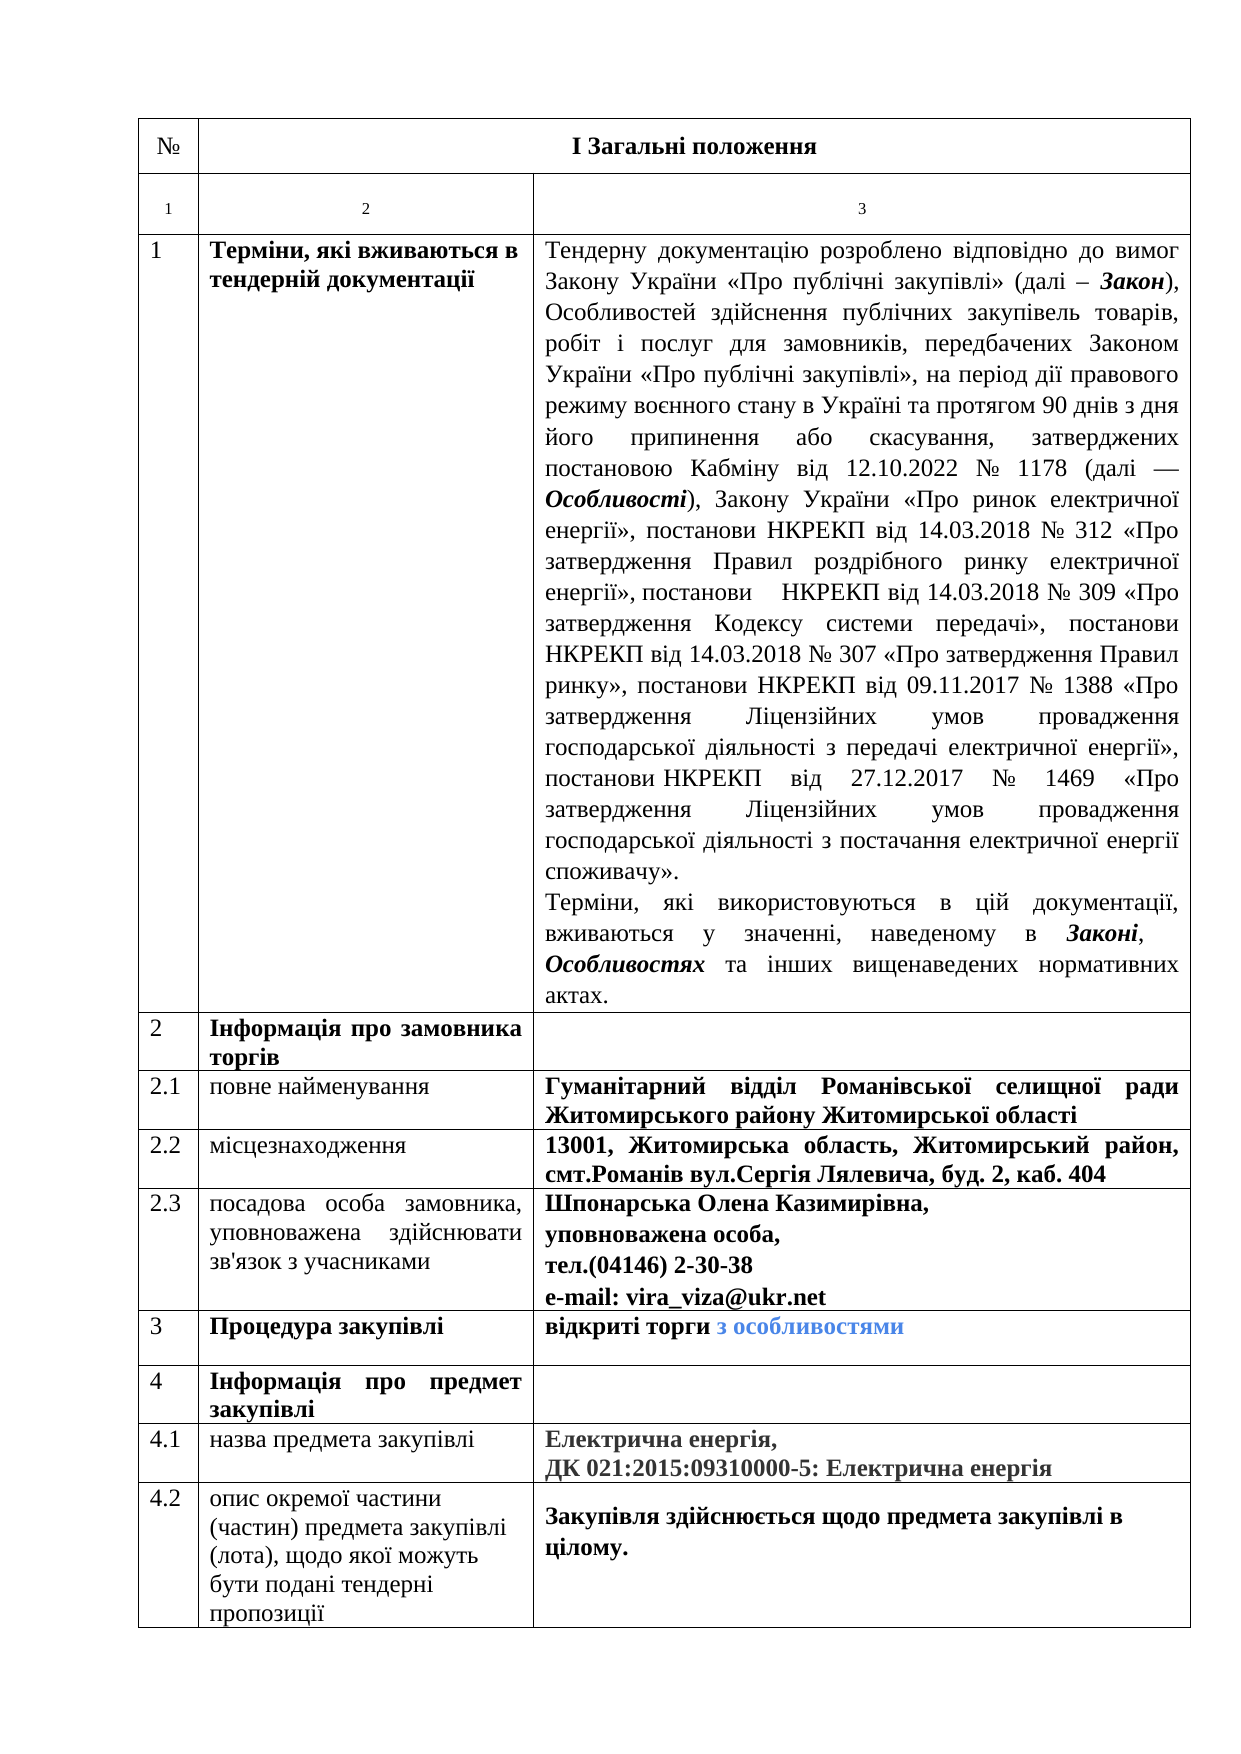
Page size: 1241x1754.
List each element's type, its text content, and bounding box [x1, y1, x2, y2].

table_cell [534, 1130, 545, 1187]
table_cell Електрична енергія, ДК 021:2015:09310000-5: Електрична енергія [534, 1424, 1190, 1482]
table_cell посадова особа замовника, уповноважена здійснювати зв'язок з учасниками [199, 1189, 533, 1310]
table_cell 3 [139, 1311, 198, 1365]
table_cell 2 [139, 1013, 198, 1070]
table_cell 1 [139, 235, 198, 1012]
table_header № [139, 119, 198, 172]
table_cell [534, 1366, 1190, 1423]
table_cell [534, 1013, 1190, 1070]
table_cell 2 [199, 174, 533, 234]
table_cell Тендерну документацію розроблено відповідно до вимог Закону України «Про публічні закупівлі» (далі – Закон), Особливостей здійснення публічних закупівель товарів, робіт і послуг для замовників, передбачених Законом України «Про публічні закупівлі», на період дії правового режиму воєнного стану в Україні та протягом 90 днів з дня його припинення або скасування, затверджених постановою Кабміну від 12.10.2022 № 1178 (далі — Особливості), Закону України «Про ринок електричної енергії», постанови НКРЕКП від 14.03.2018 № 312 «Про затвердження Правил роздрібного ринку електричної енергії», постанови НКРЕКП від 14.03.2018 № 309 «Про затвердження Кодексу системи передачі», постанови НКРЕКП від 14.03.2018 № 307 «Про затвердження Правил ринку», постанови НКРЕКП від 09.11.2017 № 1388 «Про затвердження Ліцензійних умов провадження господарської діяльності з передачі електричної енергії», постанови НКРЕКП від 27.12.2017 № 1469 «Про затвердження Ліцензійних умов провадження господарської діяльності з постачання електричної енергії споживачу». Терміни, які використовуються в цій документації, вживаються у значенні, наведеному в Законі, Особливостях та інших вищенаведених нормативних актах. [534, 235, 1190, 1012]
table_cell місцезнаходження [199, 1130, 533, 1187]
table_cell Інформація про предмет закупівлі [199, 1366, 533, 1423]
table_cell Гуманітарний відділ Романівської селищної ради Житомирського району Житомирської області [534, 1071, 1190, 1129]
table_cell Інформація про замовника торгів [199, 1013, 533, 1070]
table_cell 13001, Житомирська область, Житомирський район, смт.Романів вул.Сергія Лялевича, буд. 2, каб. 404 [941, 1130, 1190, 1187]
table_cell Процедура закупівлі [199, 1311, 533, 1365]
table_cell відкриті торги з особливостями [534, 1311, 1190, 1365]
table_cell опис окремої частини (частин) предмета закупівлі (лота), щодо якої можуть бути подані тендерні пропозиції [199, 1483, 533, 1627]
table_cell 2.1 [139, 1071, 198, 1129]
table_cell 4.1 [139, 1424, 198, 1482]
table_header І Загальні положення [199, 119, 1190, 172]
table_cell 4 [139, 1366, 198, 1423]
table_cell Закупівля здійснюється щодо предмета закупівлі в цілому. [534, 1483, 1190, 1627]
table_cell 3 [534, 174, 1190, 234]
table_cell Терміни, які вживаються в тендерній документації [199, 235, 533, 1012]
table_cell повне найменування [199, 1071, 533, 1129]
table_cell 2.2 [139, 1130, 198, 1187]
table_cell Шпонарська Олена Казимирівна, уповноважена особа, тел.(04146) 2-30-38 e-mail: vira_viza@ukr.net [534, 1189, 1190, 1310]
table_cell 2.3 [139, 1189, 198, 1310]
table_cell 4.2 [139, 1483, 198, 1627]
table_cell 1 [139, 174, 198, 234]
table_cell назва предмета закупівлі [199, 1424, 533, 1482]
